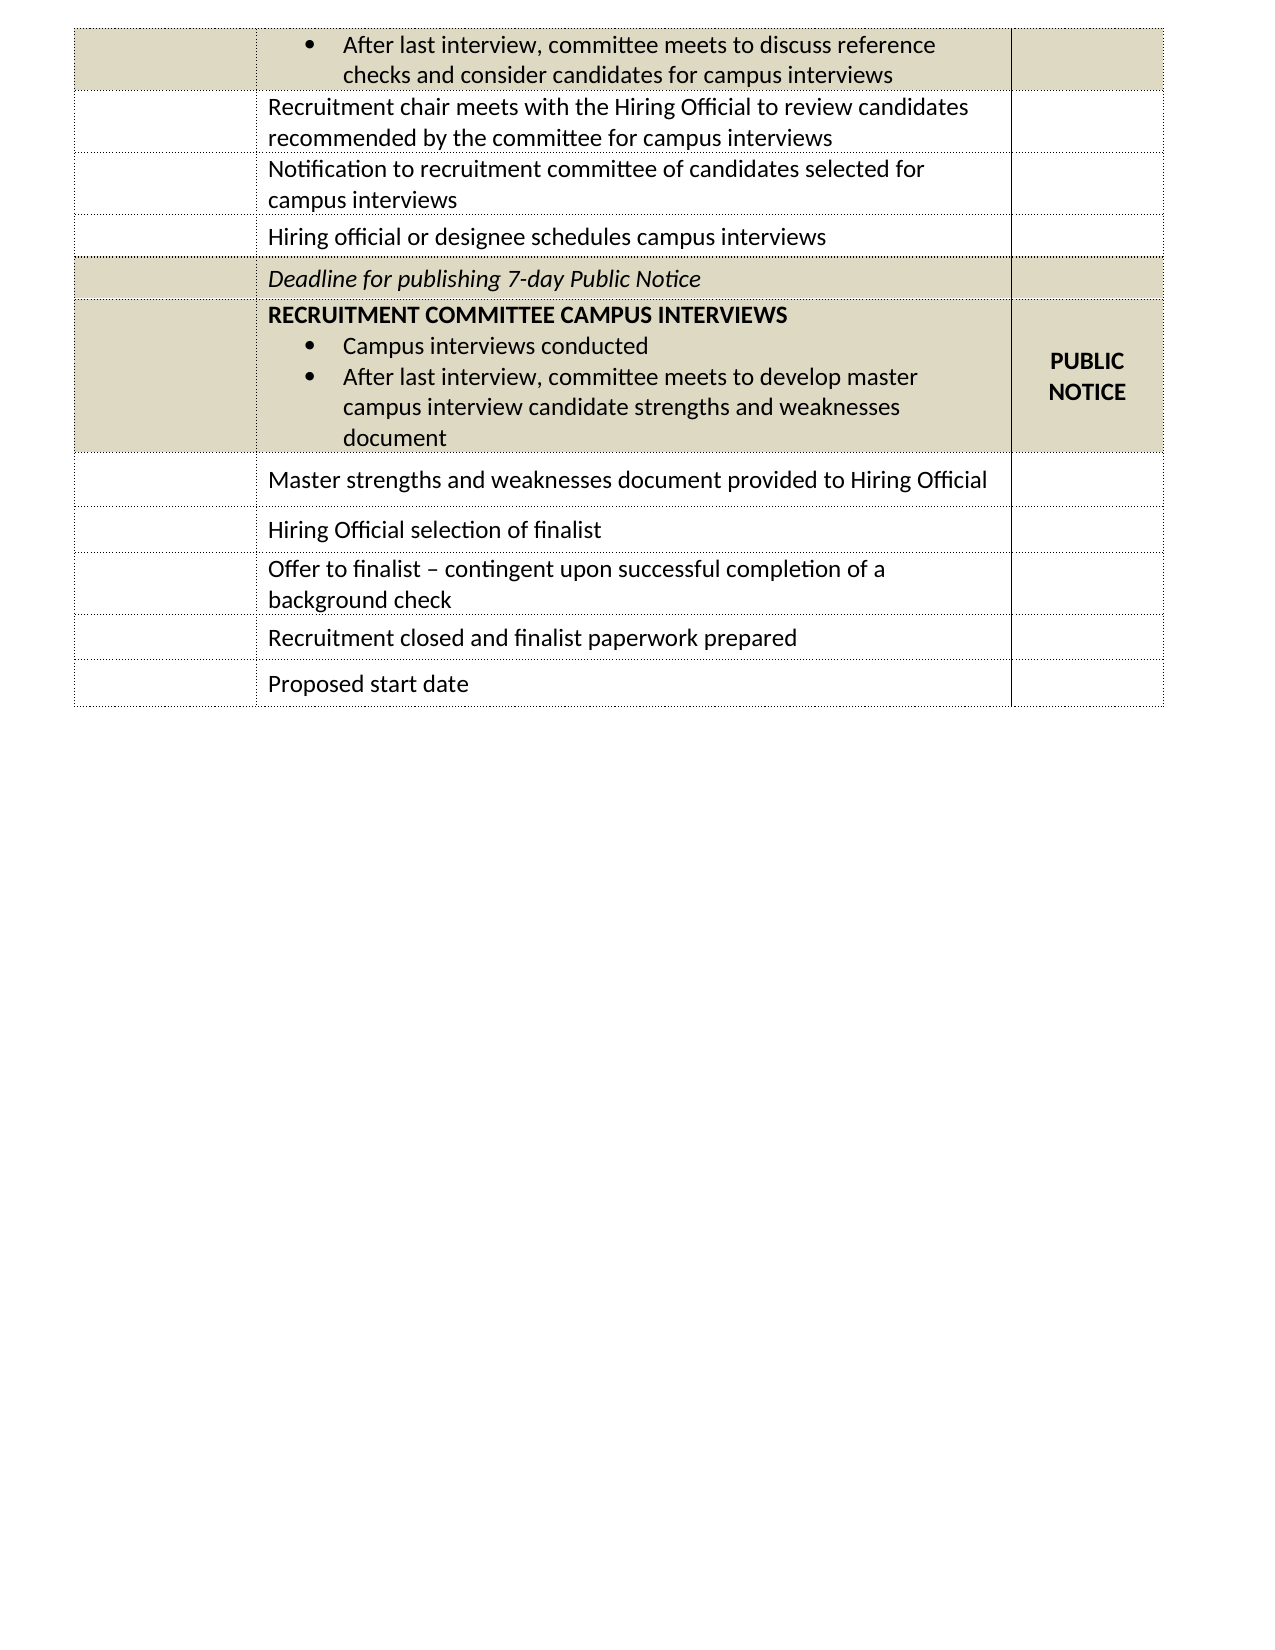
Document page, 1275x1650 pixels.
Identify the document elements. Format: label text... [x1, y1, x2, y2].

table_cell [74, 299, 257, 452]
table_cell Hiring official or designee schedules campus interviews [257, 214, 1011, 256]
table_cell Offer to finalist – contingent upon successful completion of a background check [257, 552, 1011, 614]
table_cell [74, 90, 257, 152]
table_cell [1012, 452, 1163, 506]
table_cell [74, 552, 257, 614]
table_cell Proposed start date [257, 659, 1011, 706]
table_cell [1012, 90, 1163, 152]
table_cell [1012, 214, 1163, 256]
table_cell [1012, 152, 1163, 214]
table_cell [74, 256, 257, 298]
table_cell Notification to recruitment committee of candidates selected for campus interviews [257, 152, 1011, 214]
table_cell PUBLIC NOTICE [1012, 28, 1163, 90]
table_cell [1012, 506, 1163, 552]
table_cell [74, 28, 257, 90]
table_cell PUBLIC NOTICE [1012, 299, 1163, 452]
table_cell [1012, 614, 1163, 659]
table_cell Recruitment chair meets with the Hiring Official to review candidates recommended by the committee for campus interviews [257, 90, 1011, 152]
table_cell Master strengths and weaknesses document provided to Hiring Official [257, 452, 1011, 506]
table_cell Hiring Official selection of finalist [257, 506, 1011, 552]
table_cell [74, 214, 257, 256]
table_cell [1012, 256, 1163, 298]
table_cell [74, 614, 257, 659]
table_cell Recruitment closed and finalist paperwork prepared [257, 614, 1011, 659]
table_cell [1012, 552, 1163, 614]
table_cell [74, 506, 257, 552]
table_cell [74, 659, 257, 706]
table_cell Deadline for publishing 7-day Public Notice [257, 256, 1011, 298]
table_cell [1012, 659, 1163, 706]
table_cell [74, 452, 257, 506]
table_cell [74, 152, 257, 214]
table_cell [257, 28, 1011, 90]
table_cell RECRUITMENT COMMITTEE CAMPUS INTERVIEWS Campus interviews conducted After last interview, committee meets to develop master campus interview candidate strengths and weaknesses document [257, 299, 1011, 452]
